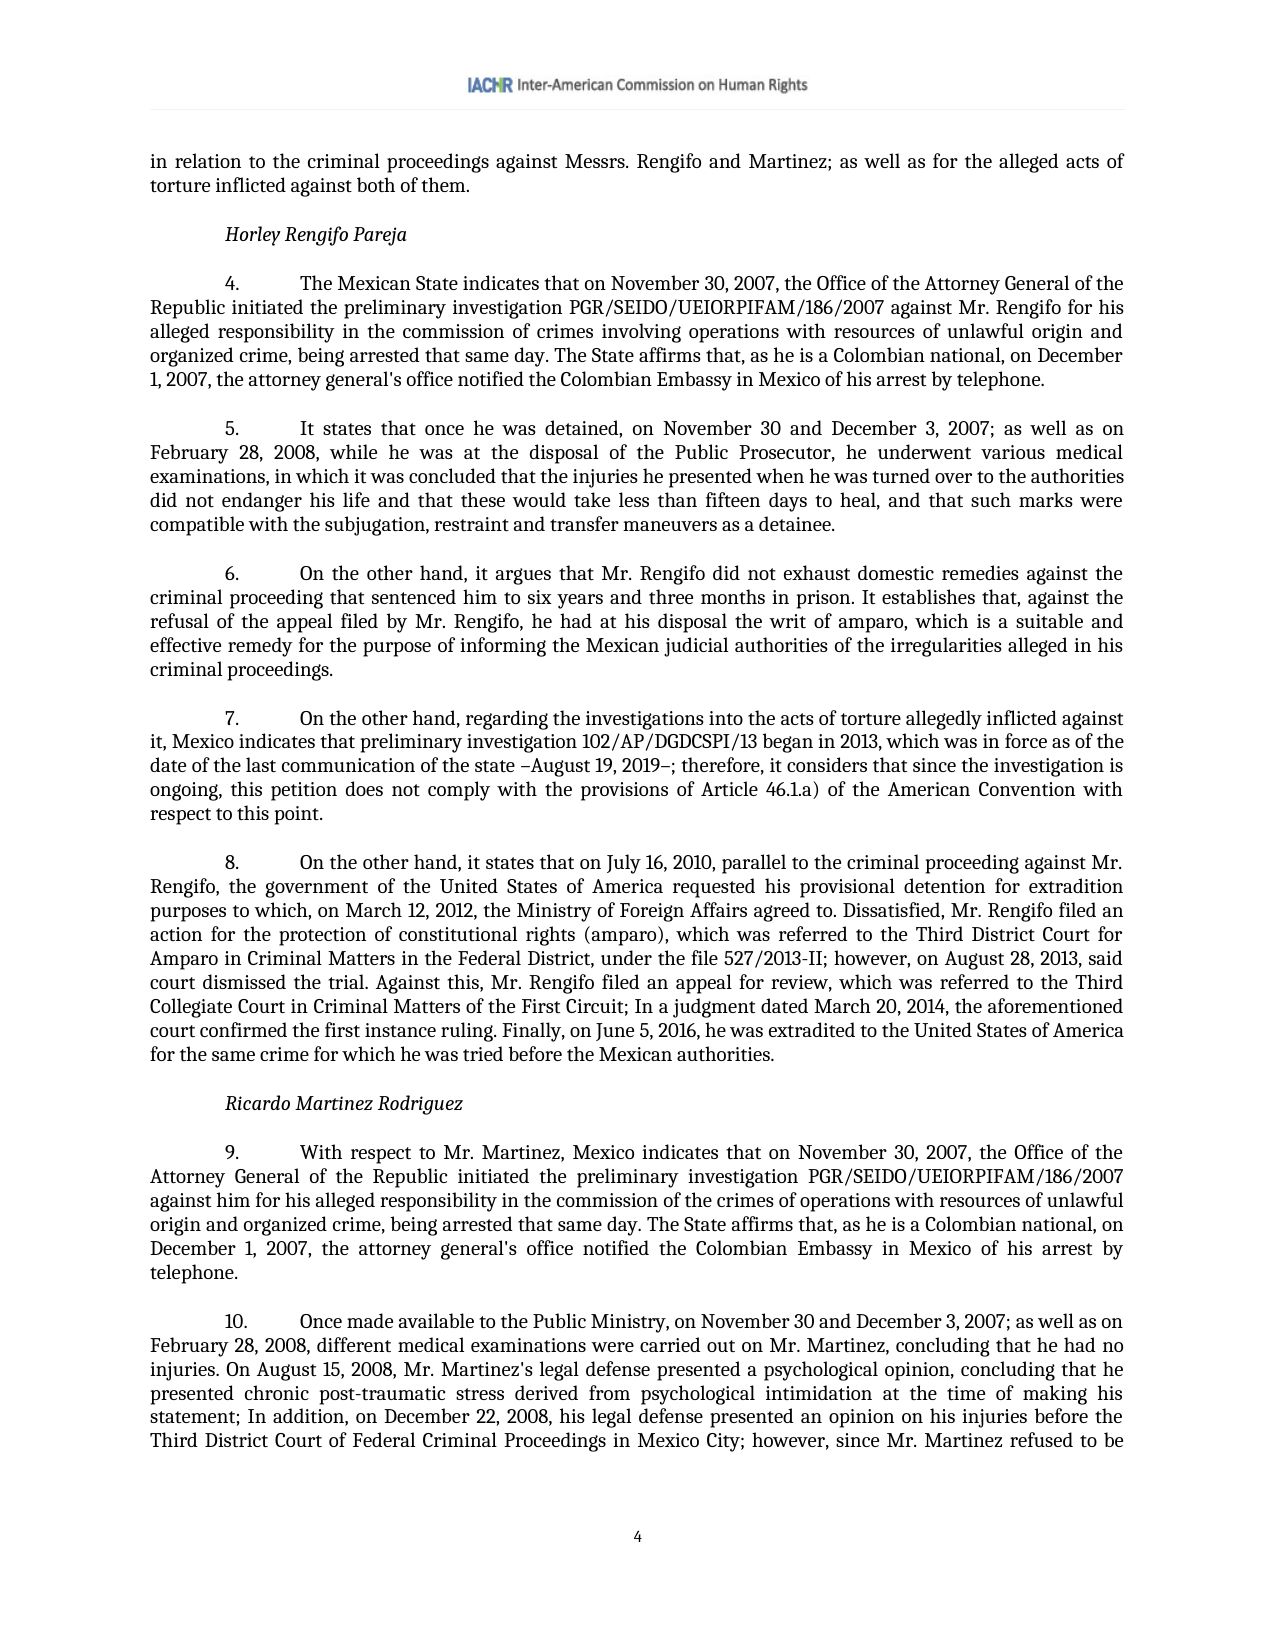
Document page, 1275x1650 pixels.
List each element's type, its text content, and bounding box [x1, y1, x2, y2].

list Ricardo Martinez Rodriguez [225, 1092, 1125, 1116]
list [150, 150, 1125, 198]
list Horley Rengifo Pareja [225, 223, 1125, 247]
picture [456, 75, 819, 95]
list It states that once he was detained, on November 30 and December 3, 2007; as well as on February 28, 2008, while he was at the disposal of the Public Prosecutor, he underwent various medical examinations, in which it was concluded that the injuries he presented when he was turned over to the authorities did not endanger his life and that these would take less than fifteen days to heal, and that such marks were compatible with the subjugation, restraint and transfer maneuvers as a detainee. [150, 417, 1125, 536]
list On the other hand, it states that on July 16, 2010, parallel to the criminal proceeding against Mr. Rengifo, the government of the United States of America requested his provisional detention for extradition purposes to which, on March 12, 2012, the Ministry of Foreign Affairs agreed to. Dissatisfied, Mr. Rengifo filed an action for the protection of constitutional rights (amparo), which was referred to the Third District Court for Amparo in Criminal Matters in the Federal District, under the file 527/2013-II; however, on August 28, 2013, said court dismissed the trial. Against this, Mr. Rengifo filed an appeal for review, which was referred to the Third Collegiate Court in Criminal Matters of the First Circuit; In a judgment dated March 20, 2014, the aforementioned court confirmed the first instance ruling. Finally, on June 5, 2016, he was extradited to the United States of America for the same crime for which he was tried before the Mexican authorities. [150, 851, 1125, 1067]
list On the other hand, regarding the investigations into the acts of torture allegedly inflicted against it, Mexico indicates that preliminary investigation 102/AP/DGDCSPI/13 began in 2013, which was in force as of the date of the last communication of the state –August 19, 2019–; therefore, it considers that since the investigation is ongoing, this petition does not comply with the provisions of Article 46.1.a) of the American Convention with respect to this point. [150, 706, 1125, 826]
list The Mexican State indicates that on November 30, 2007, the Office of the Attorney General of the Republic initiated the preliminary investigation PGR/SEIDO/UEIORPIFAM/186/2007 against Mr. Rengifo for his alleged responsibility in the commission of crimes involving operations with resources of unlawful origin and organized crime, being arrested that same day. The State affirms that, as he is a Colombian national, on December 1, 2007, the attorney general's office notified the Colombian Embassy in Mexico of his arrest by telephone. [150, 272, 1125, 392]
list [150, 1309, 1125, 1453]
list With respect to Mr. Martinez, Mexico indicates that on November 30, 2007, the Office of the Attorney General of the Republic initiated the preliminary investigation PGR/SEIDO/UEIORPIFAM/186/2007 against him for his alleged responsibility in the commission of the crimes of operations with resources of unlawful origin and organized crime, being arrested that same day. The State affirms that, as he is a Colombian national, on December 1, 2007, the attorney general's office notified the Colombian Embassy in Mexico of his arrest by telephone. [150, 1141, 1125, 1284]
list On the other hand, it argues that Mr. Rengifo did not exhaust domestic remedies against the criminal proceeding that sentenced him to six years and three months in prison. It establishes that, against the refusal of the appeal filed by Mr. Rengifo, he had at his disposal the writ of amparo, which is a suitable and effective remedy for the purpose of informing the Mexican judicial authorities of the irregularities alleged in his criminal proceedings. [150, 561, 1125, 681]
